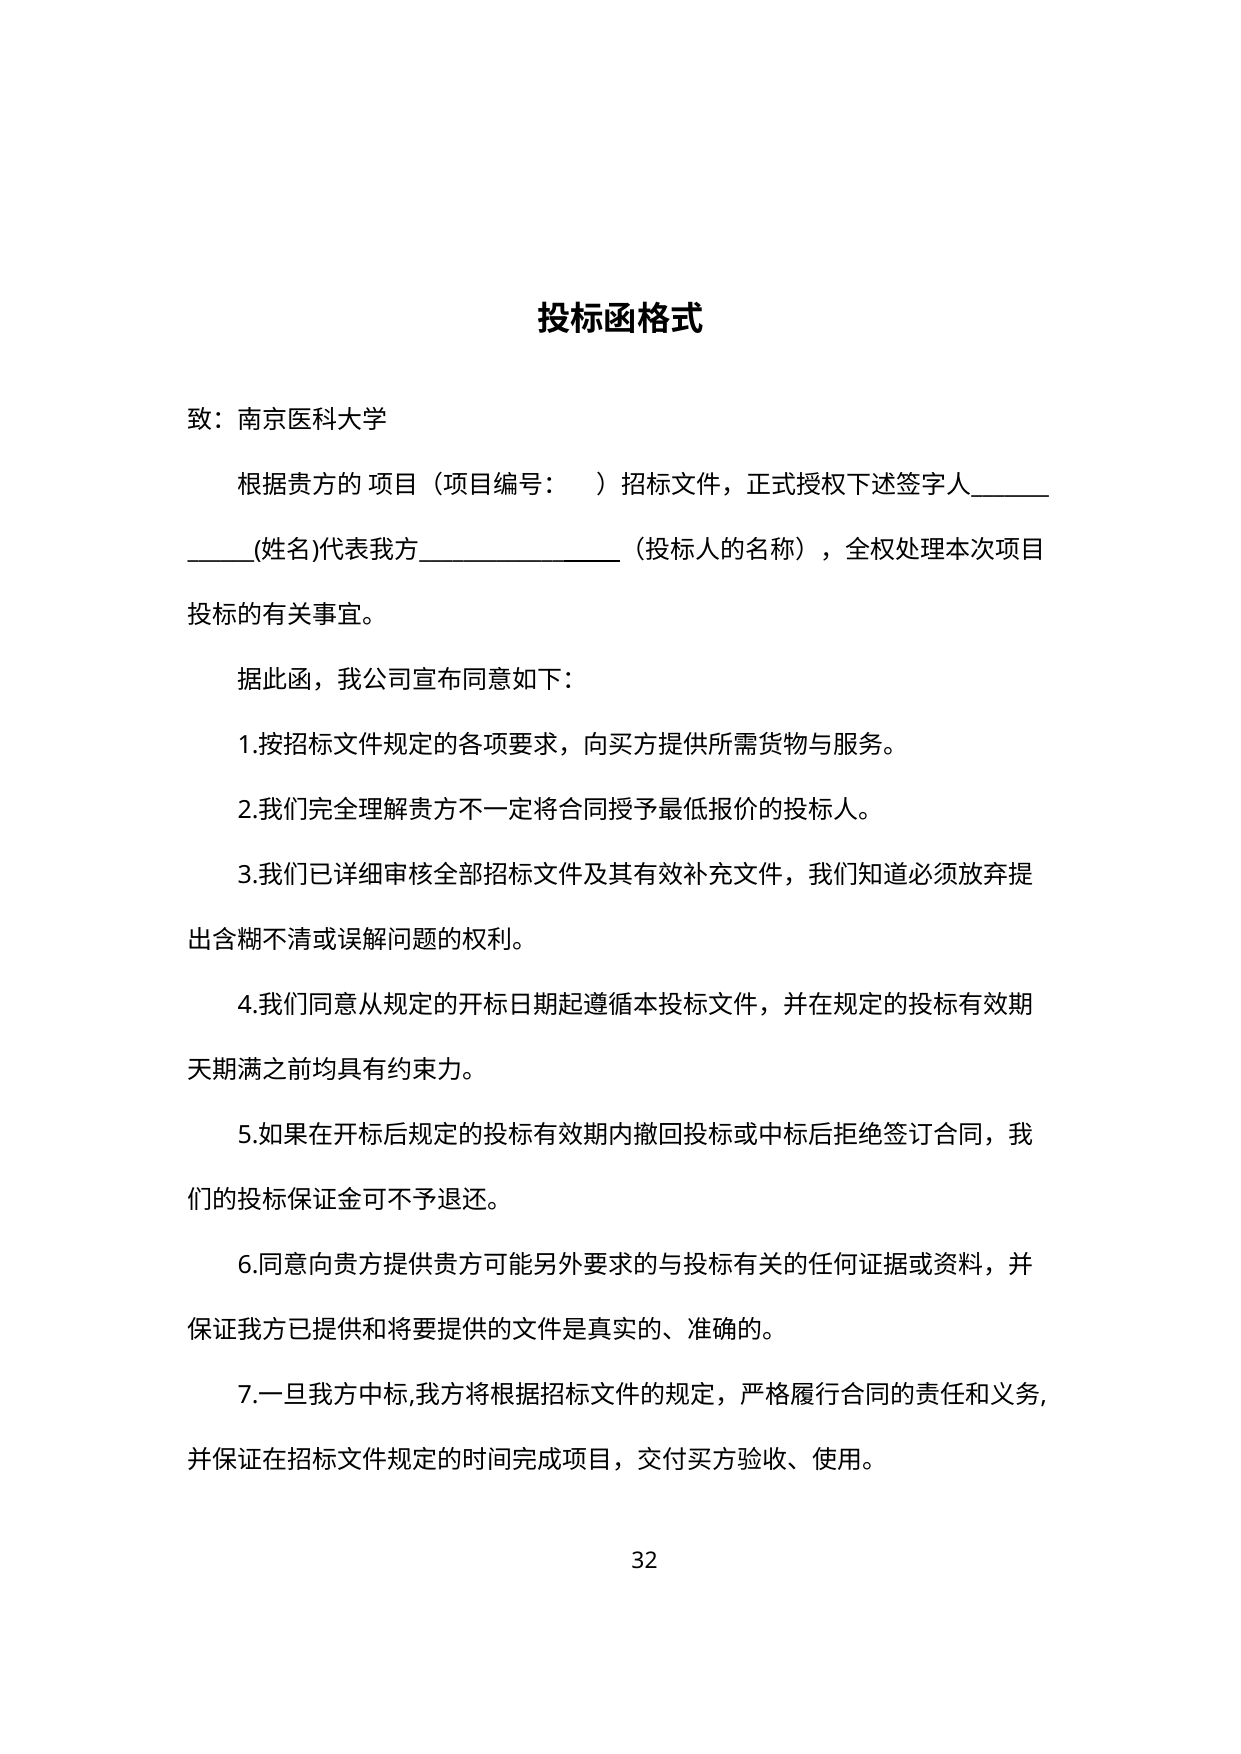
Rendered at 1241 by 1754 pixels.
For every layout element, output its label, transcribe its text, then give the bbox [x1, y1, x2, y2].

text 5.如果在开标后规定的投标有效期内撤回投标或中标后拒绝签订合同，我们的投标保证金可不予退还。 [187, 1100, 1053, 1230]
text 1.按招标文件规定的各项要求，向买方提供所需货物与服务。 [187, 710, 1053, 775]
text 2.我们完全理解贵方不一定将合同授予最低报价的投标人。 [187, 775, 1053, 840]
text 投标函格式 [187, 283, 1053, 348]
text 据此函，我公司宣布同意如下： [187, 645, 1053, 710]
text 3.我们已详细审核全部招标文件及其有效补充文件，我们知道必须放弃提出含糊不清或误解问题的权利。 [187, 840, 1053, 970]
text 4.我们同意从规定的开标日期起遵循本投标文件，并在规定的投标有效期天期满之前均具有约束力。 [187, 970, 1053, 1100]
text 致：南京医科大学 [187, 385, 1053, 450]
text 6.同意向贵方提供贵方可能另外要求的与投标有关的任何证据或资料，并保证我方已提供和将要提供的文件是真实的、准确的。 [187, 1230, 1053, 1360]
text 7.一旦我方中标,我方将根据招标文件的规定，严格履行合同的责任和义务,并保证在招标文件规定的时间完成项目，交付买方验收、使用。 [187, 1360, 1053, 1490]
text 根据贵方的 项目（项目编号： ）招标文件，正式授权下述签字人_____________(姓名)代表我方______________ （投标人的名称），全权处理本次项目投标的有关事宜。 [187, 450, 1053, 645]
